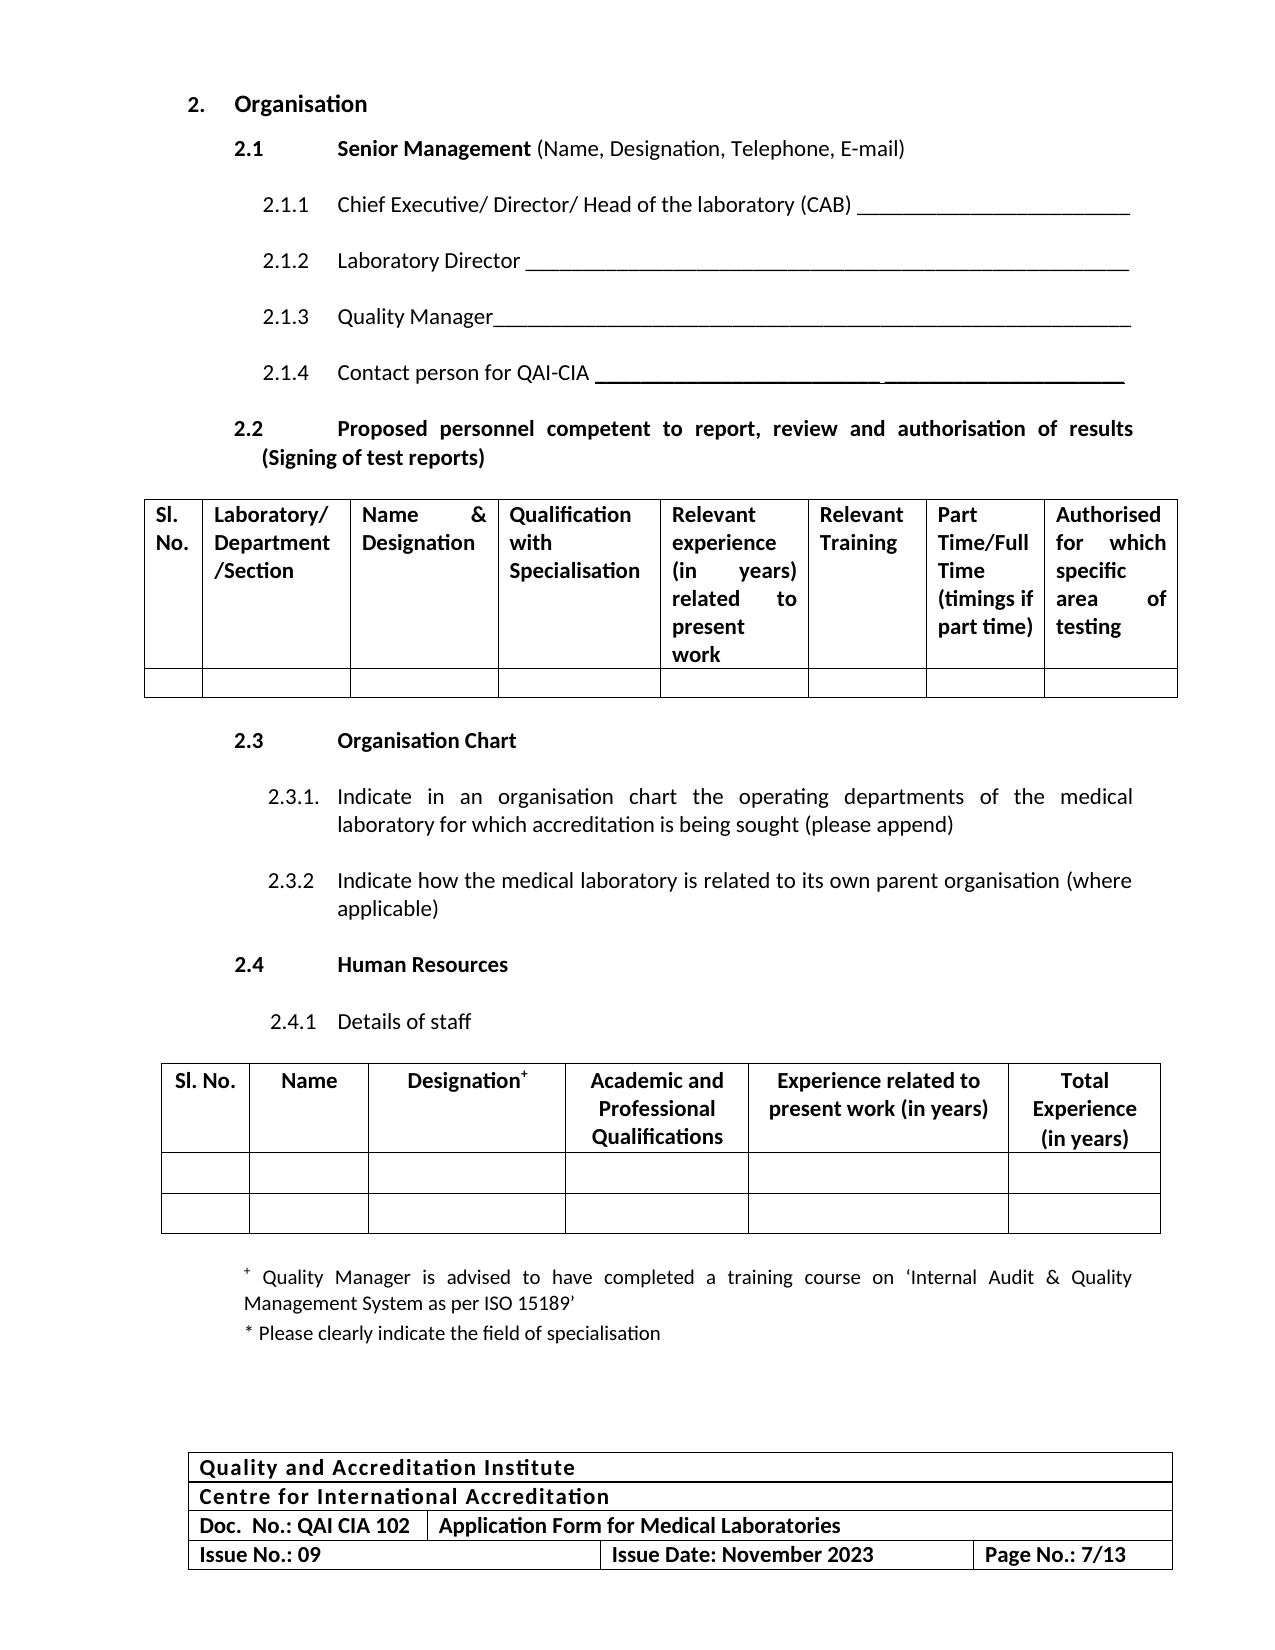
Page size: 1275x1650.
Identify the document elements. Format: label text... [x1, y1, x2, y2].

text 2.4.1 Details of staff [187, 1007, 1134, 1035]
table_header Relevant Training [809, 500, 926, 668]
table_cell [749, 1194, 1008, 1233]
table_header Designation+ [369, 1064, 565, 1152]
table_header Name & Designation [351, 500, 498, 668]
table_cell [1009, 1194, 1160, 1233]
table_cell [250, 1153, 368, 1193]
table_header Total Experience (in years) [1009, 1064, 1160, 1152]
table_cell [1045, 669, 1177, 697]
text 2.1.3 Quality Manager________________________________________________________ [262, 302, 1134, 331]
list 2.2 Proposed personnel competent to report, review and authorisation of results (Signing of test reports) [187, 414, 1134, 471]
table_cell [661, 669, 808, 697]
table_cell [566, 1194, 748, 1233]
text + Quality Manager is advised to have completed a training course on ‘Internal Audit & Quality Management System as per ISO 15189’ [244, 1262, 1134, 1316]
list Organisation [187, 89, 1134, 119]
table_cell [927, 669, 1044, 697]
table_cell [162, 1194, 249, 1233]
table_cell [809, 669, 926, 697]
table_header Sl. No. [145, 500, 202, 668]
table_header Name [250, 1064, 368, 1152]
text 2.1.4 Contact person for QAI-CIA _________________________ _____________________ [262, 358, 1134, 387]
text 2.4 Human Resources [234, 950, 1134, 1007]
table_cell [499, 669, 660, 697]
table_cell [162, 1153, 249, 1193]
table_header Sl. No. [162, 1064, 249, 1152]
text 2.1 Senior Management (Name, Designation, Telephone, E-mail) [234, 134, 1134, 162]
table_cell [566, 1153, 748, 1193]
text 2.1.1 Chief Executive/ Director/ Head of the laboratory (CAB) ________________________ [262, 190, 1134, 218]
text * Please clearly indicate the field of specialisation [187, 1320, 1134, 1345]
table_header Relevant experience (in years) related to present work [661, 500, 808, 668]
table_header Authorised for which specific area of testing [1045, 500, 1177, 668]
table_cell [369, 1153, 565, 1193]
table_cell [203, 669, 350, 697]
table_header Laboratory/Department/Section [203, 500, 350, 668]
table_header Qualification with Specialisation [499, 500, 660, 668]
table_cell [369, 1194, 565, 1233]
text 2.3 Organisation Chart [234, 726, 1134, 754]
text 2.1.2 Laboratory Director _____________________________________________________ [262, 246, 1134, 274]
table_cell [749, 1153, 1008, 1193]
table_cell [351, 669, 498, 697]
table_header Experience related to present work (in years) [749, 1064, 1008, 1152]
table_cell [145, 669, 202, 697]
text 2.3.1. Indicate in an organisation chart the operating departments of the medical laboratory for which accreditation is being sought (please append) [262, 782, 1134, 838]
text 2.3.2 Indicate how the medical laboratory is related to its own parent organisation (where applicable) [262, 866, 1134, 922]
table_cell [250, 1194, 368, 1233]
table_header Part Time/Full Time (timings if part time) [927, 500, 1044, 668]
table_cell [1009, 1153, 1160, 1193]
table_header Academic and Professional Qualifications [566, 1064, 748, 1152]
